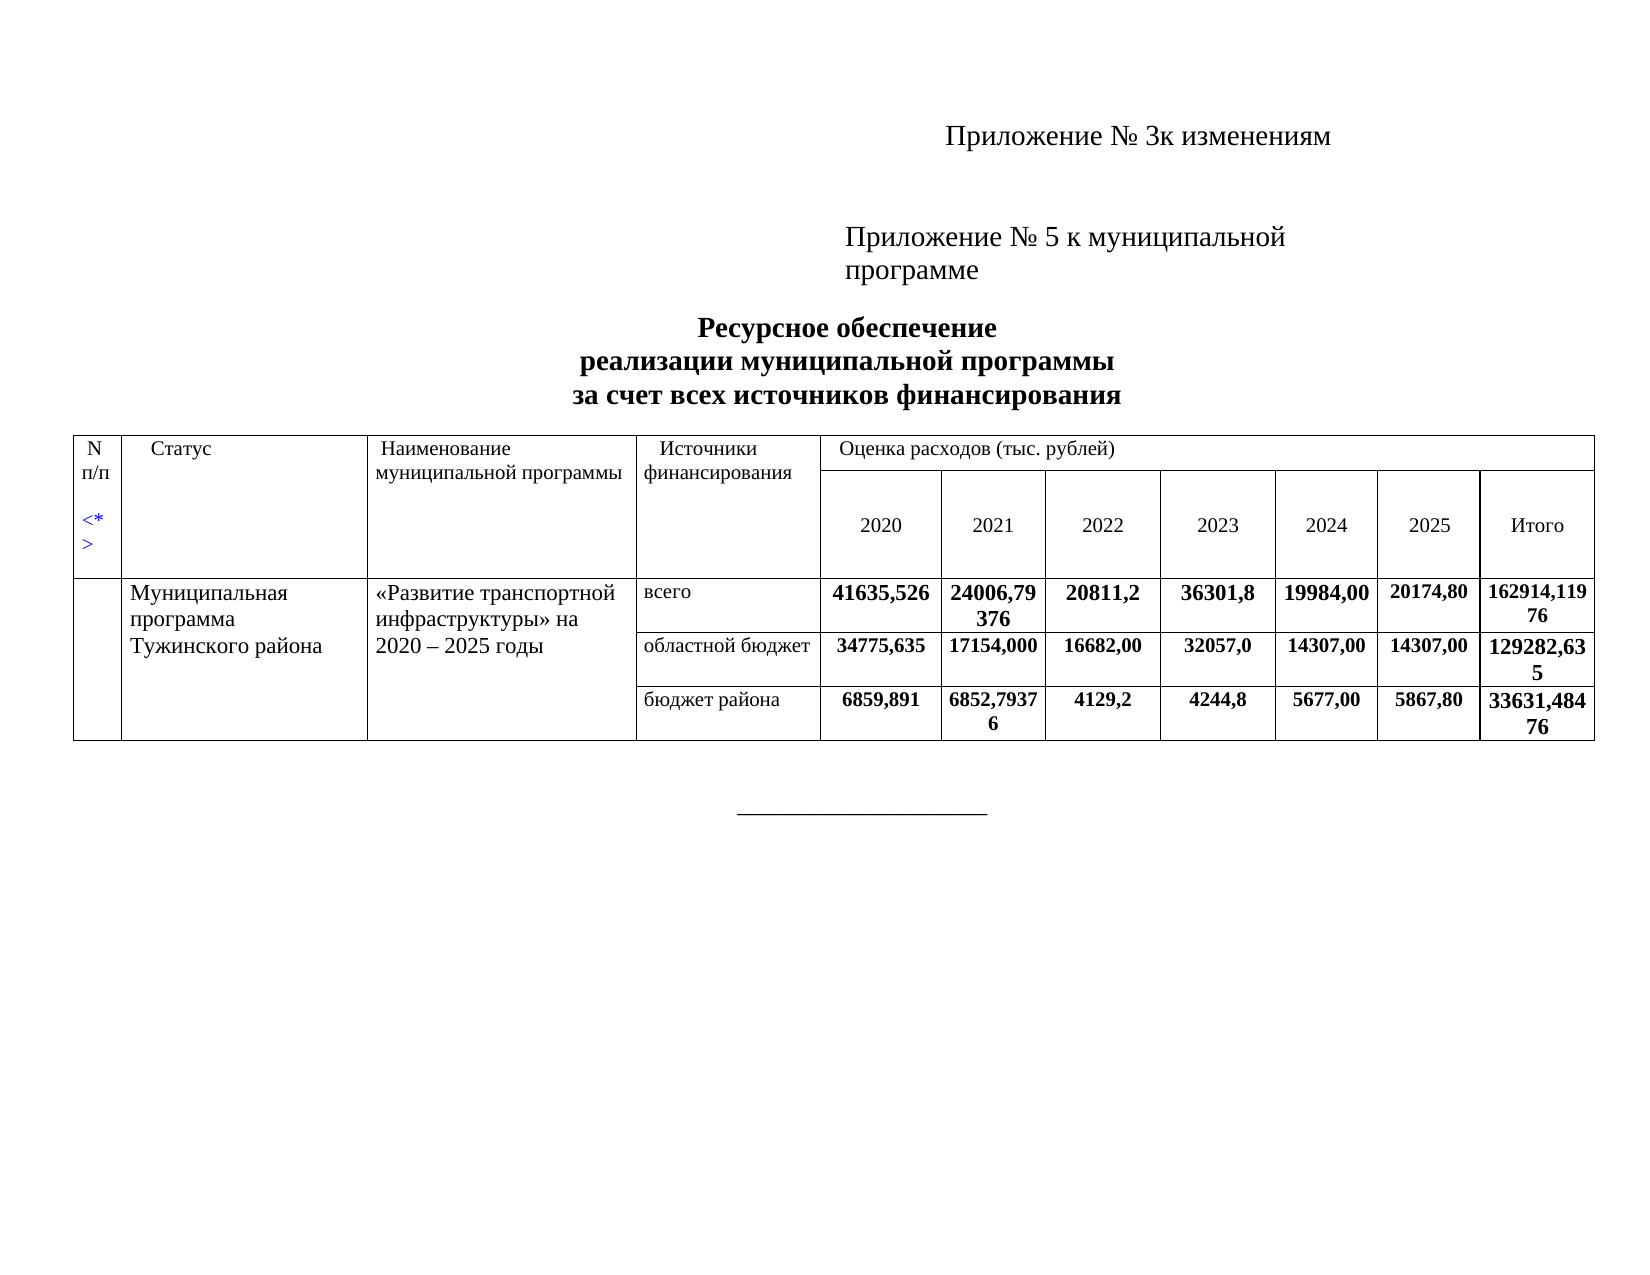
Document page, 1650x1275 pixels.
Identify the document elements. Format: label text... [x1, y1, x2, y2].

table_cell 162914,11976 [1481, 579, 1594, 632]
table_cell 32057,0 [1161, 633, 1275, 686]
table_cell 4244,8 [1161, 687, 1275, 739]
table_cell 2023 [1161, 471, 1275, 578]
table_cell 2021 [942, 471, 1045, 578]
table_cell 34775,635 [821, 633, 941, 686]
table_cell областной бюджет [637, 633, 820, 686]
table_cell всего [637, 579, 820, 632]
table_cell 2024 [1276, 471, 1377, 578]
table_cell 2022 [1046, 471, 1160, 578]
text программе [162, 252, 1431, 286]
table_cell Муниципальная программа Тужинского района [122, 579, 367, 739]
table_cell 20174,80 [1378, 579, 1479, 632]
text реализации муниципальной программы [162, 343, 1532, 377]
table_header N п/п <*> [74, 436, 121, 578]
table_cell 129282,635 [1481, 633, 1594, 686]
table_cell 14307,00 [1276, 633, 1377, 686]
table_header Оценка расходов (тыс. рублей) [821, 436, 1594, 470]
text Ресурсное обеспечение [162, 310, 1532, 343]
table_header Источники финансирования [637, 436, 820, 578]
table_cell 33631,48476 [1481, 687, 1594, 739]
table_cell 24006,79376 [942, 579, 1045, 632]
table_header Наименование муниципальной программы [368, 436, 636, 578]
table_cell 2025 [1378, 471, 1479, 578]
table_cell [74, 579, 121, 739]
text за счет всех источников финансирования [162, 377, 1532, 411]
table_cell 19984,00 [1276, 579, 1377, 632]
table_cell 5677,00 [1276, 687, 1377, 739]
table_cell 36301,8 [1161, 579, 1275, 632]
table_cell 41635,526 [821, 579, 941, 632]
table_cell 5867,80 [1378, 687, 1479, 739]
table_cell бюджет района [637, 687, 820, 739]
table_cell 16682,00 [1046, 633, 1160, 686]
table_cell 6852,79376 [942, 687, 1045, 739]
text Приложение № 5 к муниципальной [162, 219, 1431, 252]
table_cell 20811,2 [1046, 579, 1160, 632]
table_cell «Развитие транспортной инфраструктуры» на 2020 – 2025 годы [368, 579, 636, 739]
table_cell 6859,891 [821, 687, 941, 739]
table_cell 4129,2 [1046, 687, 1160, 739]
table_cell 17154,000 [942, 633, 1045, 686]
text Приложение № 3к изменениям [162, 118, 1431, 152]
table_cell 2020 [821, 471, 941, 578]
table_cell 14307,00 [1378, 633, 1479, 686]
table_cell Итого [1481, 471, 1594, 578]
text ____________________ [162, 789, 1532, 817]
table_header Статус [122, 436, 367, 578]
